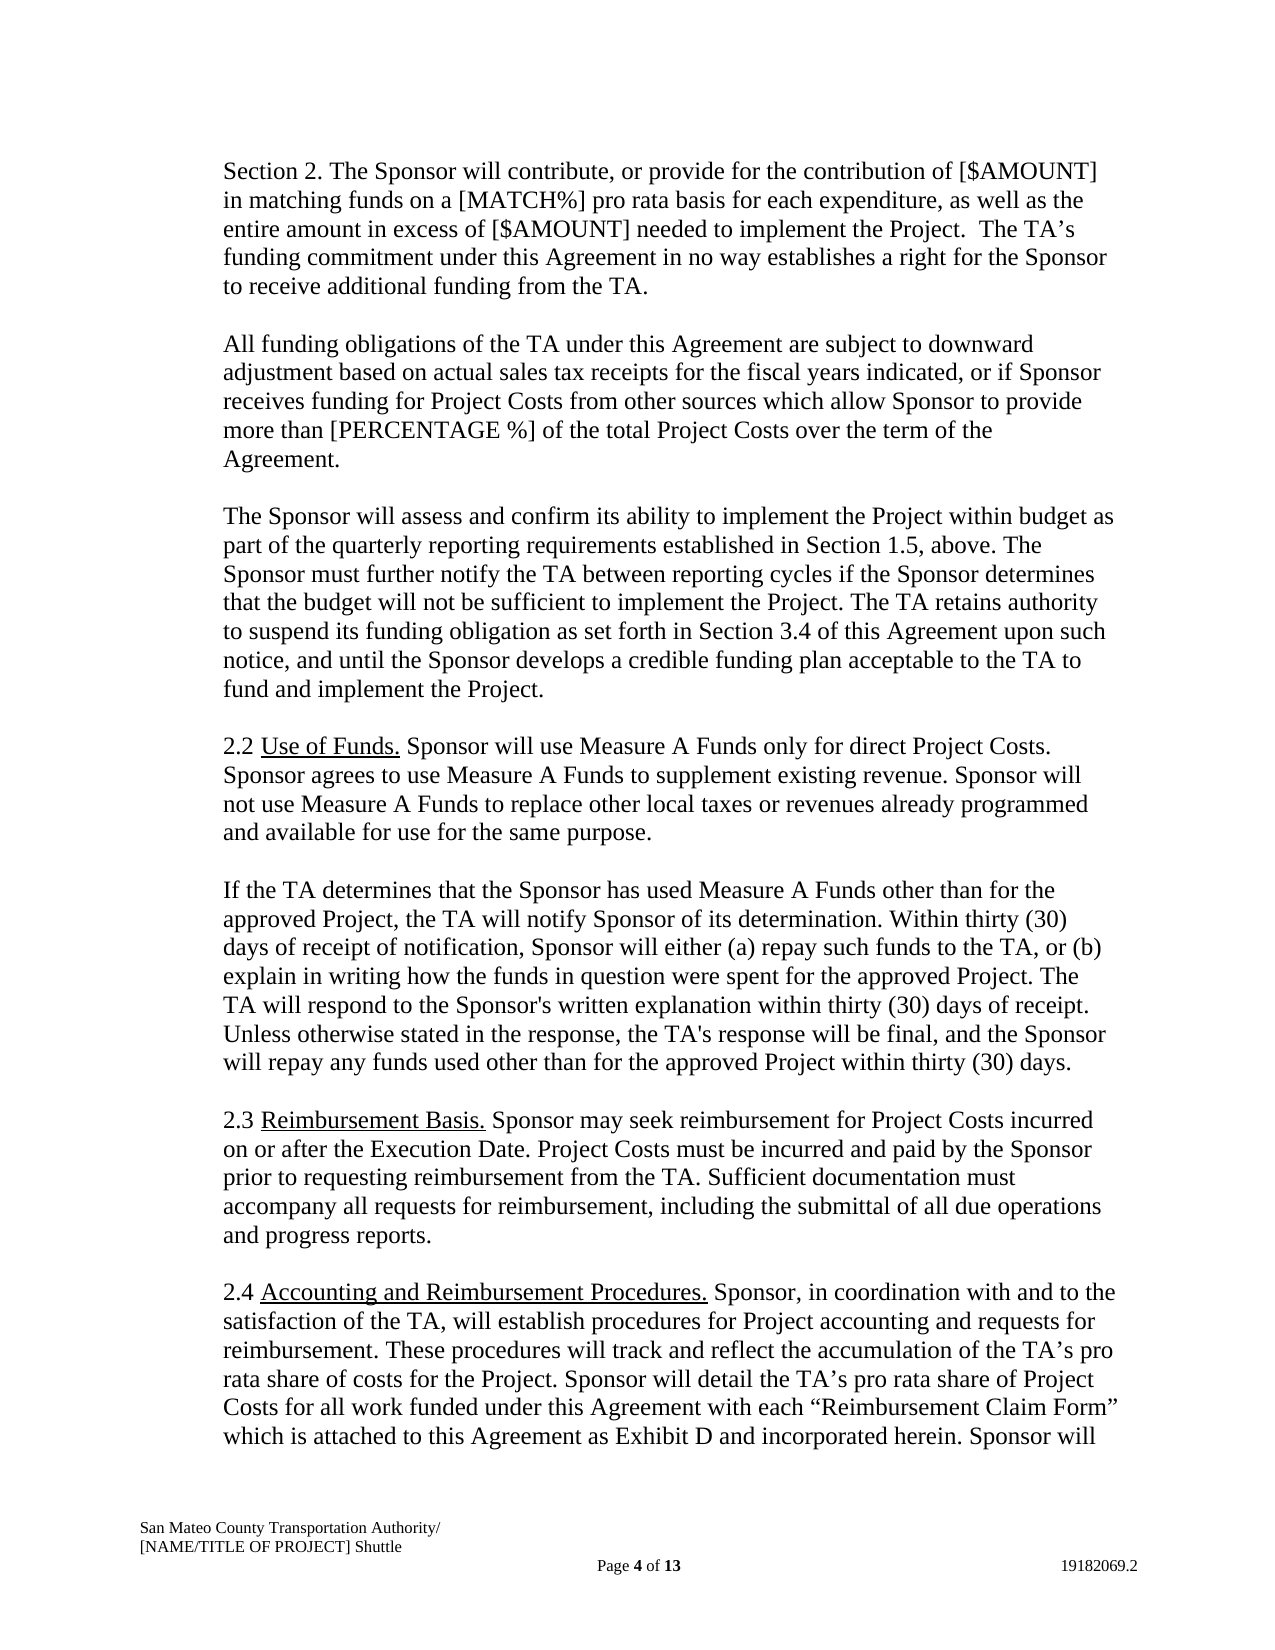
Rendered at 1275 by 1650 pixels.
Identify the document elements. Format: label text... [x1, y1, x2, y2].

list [223, 156, 1111, 300]
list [223, 1277, 1125, 1450]
text The Sponsor will assess and confirm its ability to implement the Project within budget as part of the quarterly reporting requirements established in Section 1.5, above. The Sponsor must further notify the TA between reporting cycles if the Sponsor determines that the budget will not be sufficient to implement the Project. The TA retains authority to suspend its funding obligation as set forth in Section 3.4 of this Agreement upon such notice, and until the Sponsor develops a credible funding plan acceptable to the TA to fund and implement the Project. [223, 501, 1119, 702]
list Reimbursement Basis. Sponsor may seek reimbursement for Project Costs incurred on or after the Execution Date. Project Costs must be incurred and paid by the Sponsor prior to requesting reimbursement from the TA. Sufficient documentation must accompany all requests for reimbursement, including the submittal of all due operations and progress reports. [223, 1105, 1104, 1249]
text All funding obligations of the TA under this Agreement are subject to downward adjustment based on actual sales tax receipts for the fiscal years indicated, or if Sponsor receives funding for Project Costs from other sources which allow Sponsor to provide more than [PERCENTAGE %] of the total Project Costs over the term of the Agreement. [223, 329, 1111, 472]
text If the TA determines that the Sponsor has used Measure A Funds other than for the approved Project, the TA will notify Sponsor of its determination. Within thirty (30) days of receipt of notification, Sponsor will either (a) repay such funds to the TA, or (b) explain in writing how the funds in question were spent for the approved Project. The TA will respond to the Sponsor's written explanation within thirty (30) days of receipt. Unless otherwise stated in the response, the TA's response will be final, and the Sponsor will repay any funds used other than for the approved Project within thirty (30) days. [223, 875, 1111, 1076]
list Use of Funds. Sponsor will use Measure A Funds only for direct Project Costs. Sponsor agrees to use Measure A Funds to supplement existing revenue. Sponsor will not use Measure A Funds to replace other local taxes or revenues already programmed and available for use for the same purpose. [223, 731, 1091, 846]
